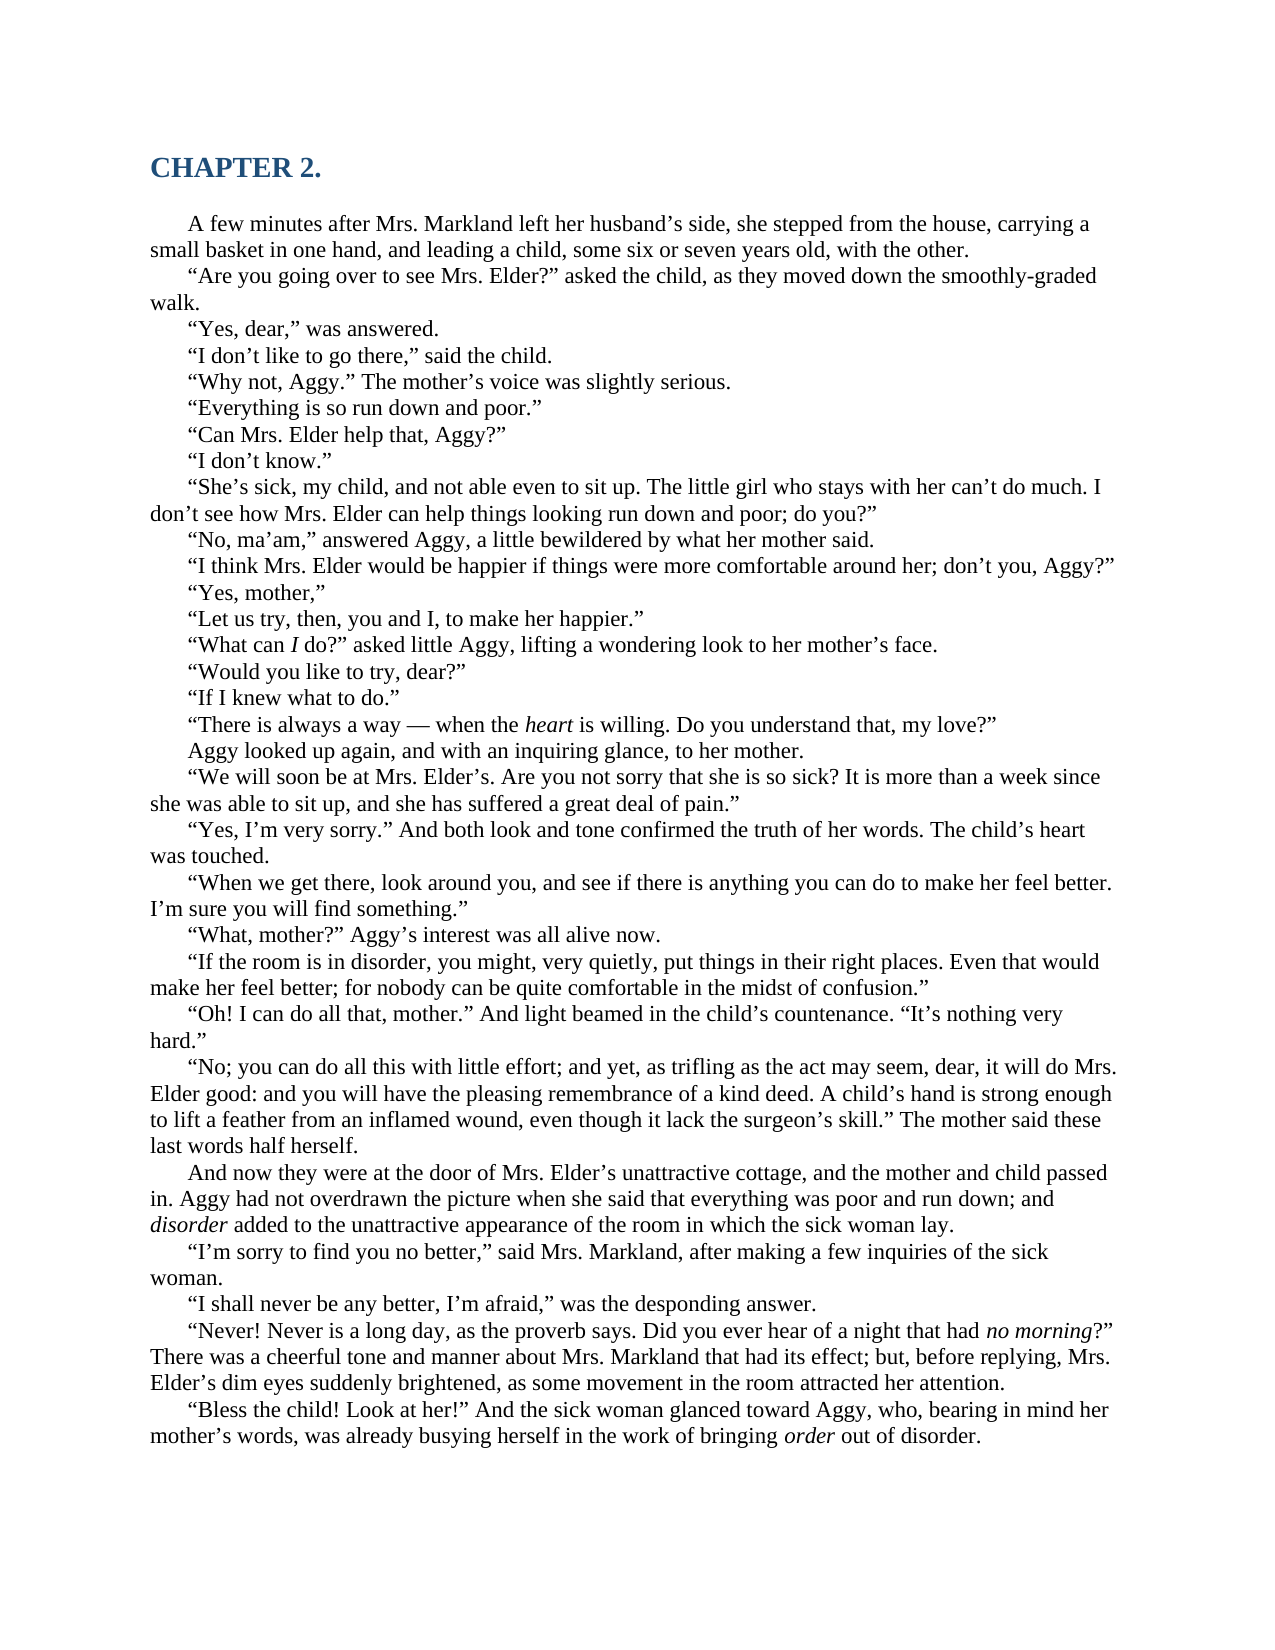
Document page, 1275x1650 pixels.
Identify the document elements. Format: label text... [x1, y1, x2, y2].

text “Let us try, then, you and I, to make her happier.” [150, 605, 1125, 632]
text “What, mother?” Aggy’s interest was all alive now. [150, 921, 1125, 948]
text “I think Mrs. Elder would be happier if things were more comfortable around her; don’t you, Aggy?” [150, 552, 1125, 579]
text “Everything is so run down and poor.” [150, 394, 1125, 421]
text “Are you going over to see Mrs. Elder?” asked the child, as they moved down the smoothly-graded walk. [150, 263, 1125, 315]
text “She’s sick, my child, and not able even to sit up. The little girl who stays with her can’t do much. I don’t see how Mrs. Elder can help things looking run down and poor; do you?” [150, 473, 1125, 526]
text A few minutes after Mrs. Markland left her husband’s side, she stepped from the house, carrying a small basket in one hand, and leading a child, some six or seven years old, with the other. [150, 210, 1125, 263]
text “Why not, Aggy.” The mother’s voice was slightly serious. [150, 368, 1125, 394]
text “No; you can do all this with little effort; and yet, as trifling as the act may seem, dear, it will do Mrs. Elder good: and you will have the pleasing remembrance of a kind deed. A child’s hand is strong enough to lift a feather from an inflamed wound, even though it lack the surgeon’s skill.” The mother said these last words half herself. [150, 1053, 1125, 1159]
subtitle CHAPTER 2. [150, 150, 1125, 183]
text “I’m sorry to find you no better,” said Mrs. Markland, after making a few inquiries of the sick woman. [150, 1238, 1125, 1290]
text “Would you like to try, dear?” [150, 658, 1125, 684]
text “If I knew what to do.” [150, 684, 1125, 711]
text “Yes, mother,” [150, 579, 1125, 605]
text “We will soon be at Mrs. Elder’s. Are you not sorry that she is so sick? It is more than a week since she was able to sit up, and she has suffered a great deal of pain.” [150, 763, 1125, 816]
text “What can I do?” asked little Aggy, lifting a wondering look to her mother’s face. [150, 632, 1125, 658]
text “I don’t know.” [150, 447, 1125, 473]
text “Yes, I’m very sorry.” And both look and tone confirmed the truth of her words. The child’s heart was touched. [150, 816, 1125, 869]
text “When we get there, look around you, and see if there is anything you can do to make her feel better. I’m sure you will find something.” [150, 869, 1125, 921]
text “Bless the child! Look at her!” And the sick woman glanced toward Aggy, who, bearing in mind her mother’s words, was already busying herself in the work of bringing order out of disorder. [150, 1396, 1125, 1448]
text “Oh! I can do all that, mother.” And light beamed in the child’s countenance. “It’s nothing very hard.” [150, 1001, 1125, 1053]
text And now they were at the door of Mrs. Elder’s unattractive cottage, and the mother and child passed in. Aggy had not overdrawn the picture when she said that everything was poor and run down; and disorder added to the unattractive appearance of the room in which the sick woman lay. [150, 1159, 1125, 1238]
text “I shall never be any better, I’m afraid,” was the desponding answer. [150, 1290, 1125, 1317]
text “If the room is in disorder, you might, very quietly, put things in their right places. Even that would make her feel better; for nobody can be quite comfortable in the midst of confusion.” [150, 948, 1125, 1001]
text “Can Mrs. Elder help that, Aggy?” [150, 421, 1125, 447]
text “Yes, dear,” was answered. [150, 315, 1125, 342]
text “Never! Never is a long day, as the proverb says. Did you ever hear of a night that had no morning?” There was a cheerful tone and manner about Mrs. Markland that had its effect; but, before replying, Mrs. Elder’s dim eyes suddenly brightened, as some movement in the room attracted her attention. [150, 1317, 1125, 1396]
text “There is always a way — when the heart is willing. Do you understand that, my love?” [150, 711, 1125, 737]
text Aggy looked up again, and with an inquiring glance, to her mother. [150, 737, 1125, 763]
text “I don’t like to go there,” said the child. [150, 342, 1125, 368]
text “No, ma’am,” answered Aggy, a little bewildered by what her mother said. [150, 526, 1125, 552]
